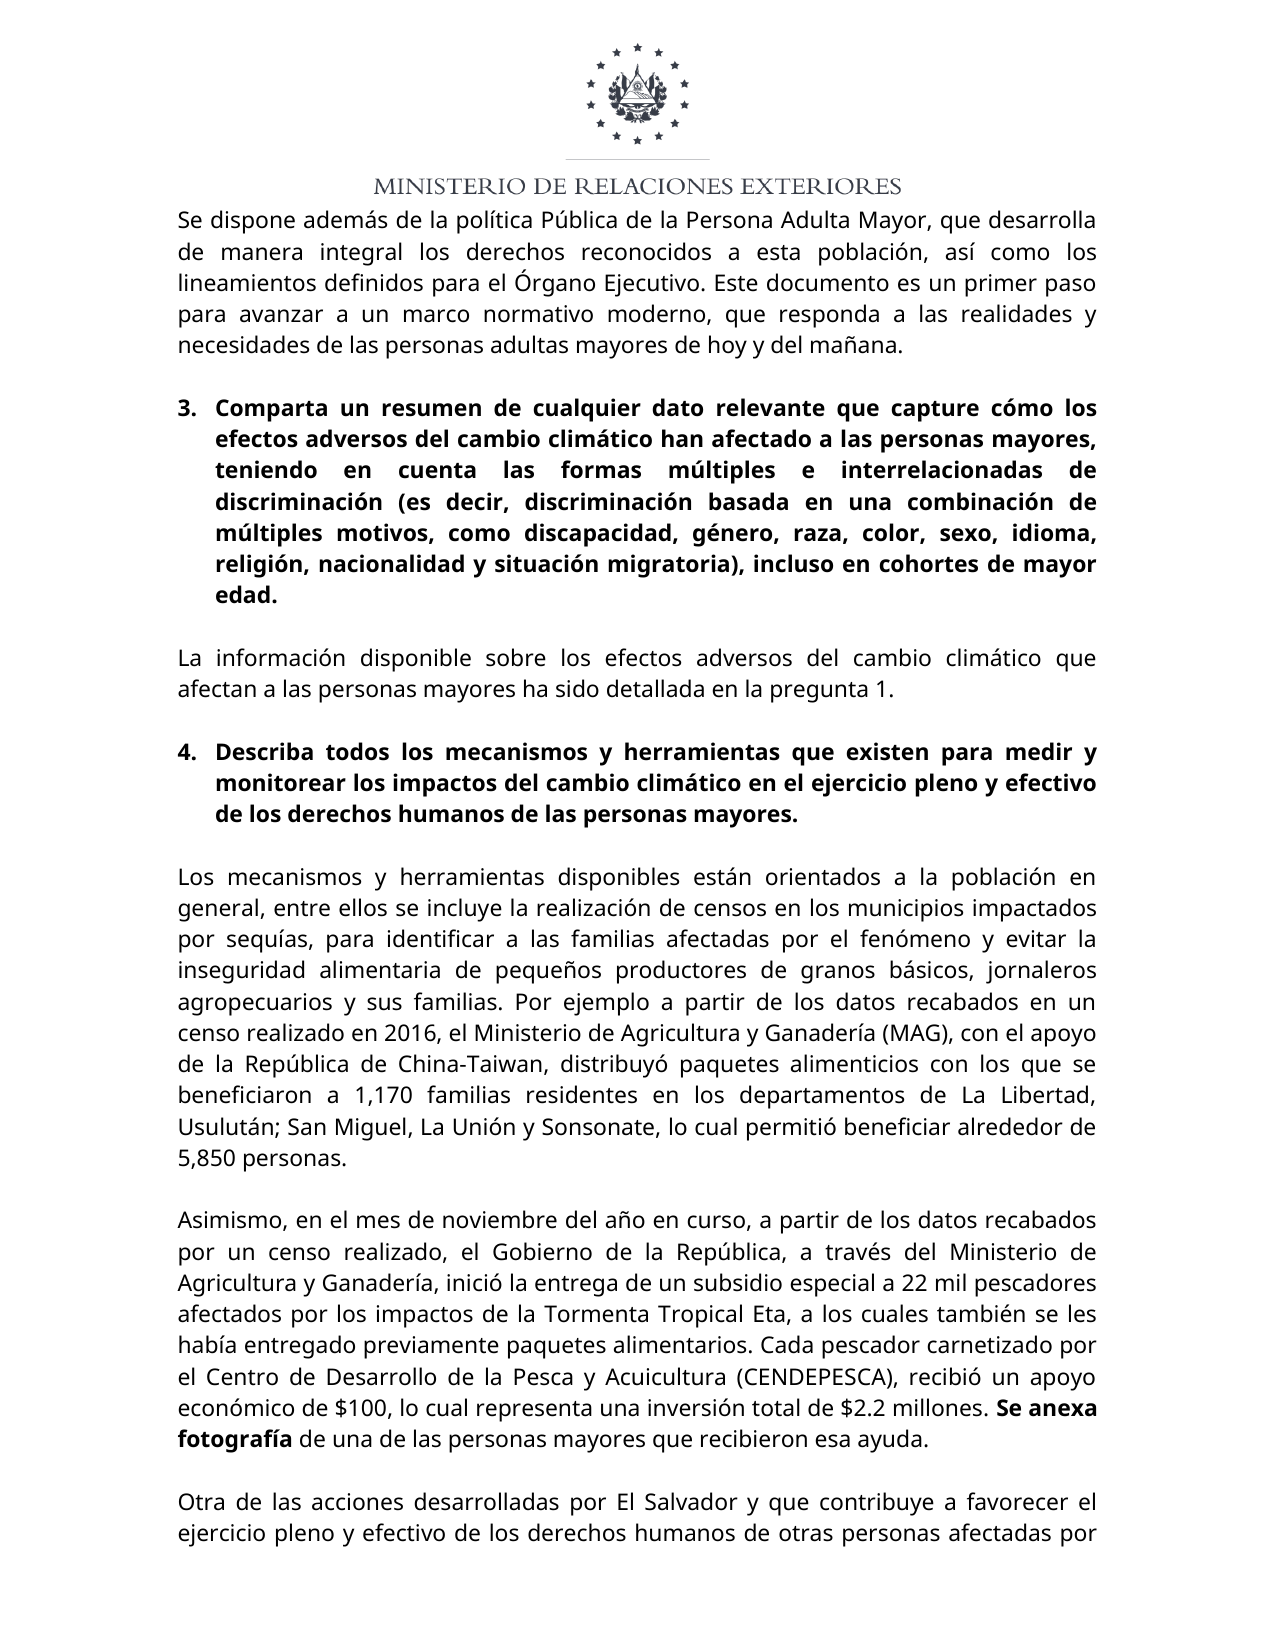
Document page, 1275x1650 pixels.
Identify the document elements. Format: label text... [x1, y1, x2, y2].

list Describa todos los mecanismos y herramientas que existen para medir y monitorear los impactos del cambio climático en el ejercicio pleno y efectivo de los derechos humanos de las personas mayores. [177, 735, 1098, 829]
text Se dispone además de la política Pública de la Persona Adulta Mayor, que desarrolla de manera integral los derechos reconocidos a esta población, así como los lineamientos definidos para el Órgano Ejecutivo. Este documento es un primer paso para avanzar a un marco normativo moderno, que responda a las realidades y necesidades de las personas adultas mayores de hoy y del mañana. [177, 204, 1098, 360]
text Asimismo, en el mes de noviembre del año en curso, a partir de los datos recabados por un censo realizado, el Gobierno de la República, a través del Ministerio de Agricultura y Ganadería, inició la entrega de un subsidio especial a 22 mil pescadores afectados por los impactos de la Tormenta Tropical Eta, a los cuales también se les había entregado previamente paquetes alimentarios. Cada pescador carnetizado por el Centro de Desarrollo de la Pesca y Acuicultura (CENDEPESCA), recibió un apoyo económico de $100, lo cual representa una inversión total de $2.2 millones. Se anexa fotografía de una de las personas mayores que recibieron esa ayuda. [177, 1204, 1098, 1454]
text Los mecanismos y herramientas disponibles están orientados a la población en general, entre ellos se incluye la realización de censos en los municipios impactados por sequías, para identificar a las familias afectadas por el fenómeno y evitar la inseguridad alimentaria de pequeños productores de granos básicos, jornaleros agropecuarios y sus familias. Por ejemplo a partir de los datos recabados en un censo realizado en 2016, el Ministerio de Agricultura y Ganadería (MAG), con el apoyo de la República de China-Taiwan, distribuyó paquetes alimenticios con los que se beneficiaron a 1,170 familias residentes en los departamentos de La Libertad, Usulután; San Miguel, La Unión y Sonsonate, lo cual permitió beneficiar alrededor de 5,850 personas. [177, 860, 1098, 1173]
text La información disponible sobre los efectos adversos del cambio climático que afectan a las personas mayores ha sido detallada en la pregunta 1. [177, 642, 1098, 704]
picture [362, 29, 913, 205]
list Comparta un resumen de cualquier dato relevante que capture cómo los efectos adversos del cambio climático han afectado a las personas mayores, teniendo en cuenta las formas múltiples e interrelacionadas de discriminación (es decir, discriminación basada en una combinación de múltiples motivos, como discapacidad, género, raza, color, sexo, idioma, religión, nacionalidad y situación migratoria), incluso en cohortes de mayor edad. [177, 392, 1098, 610]
